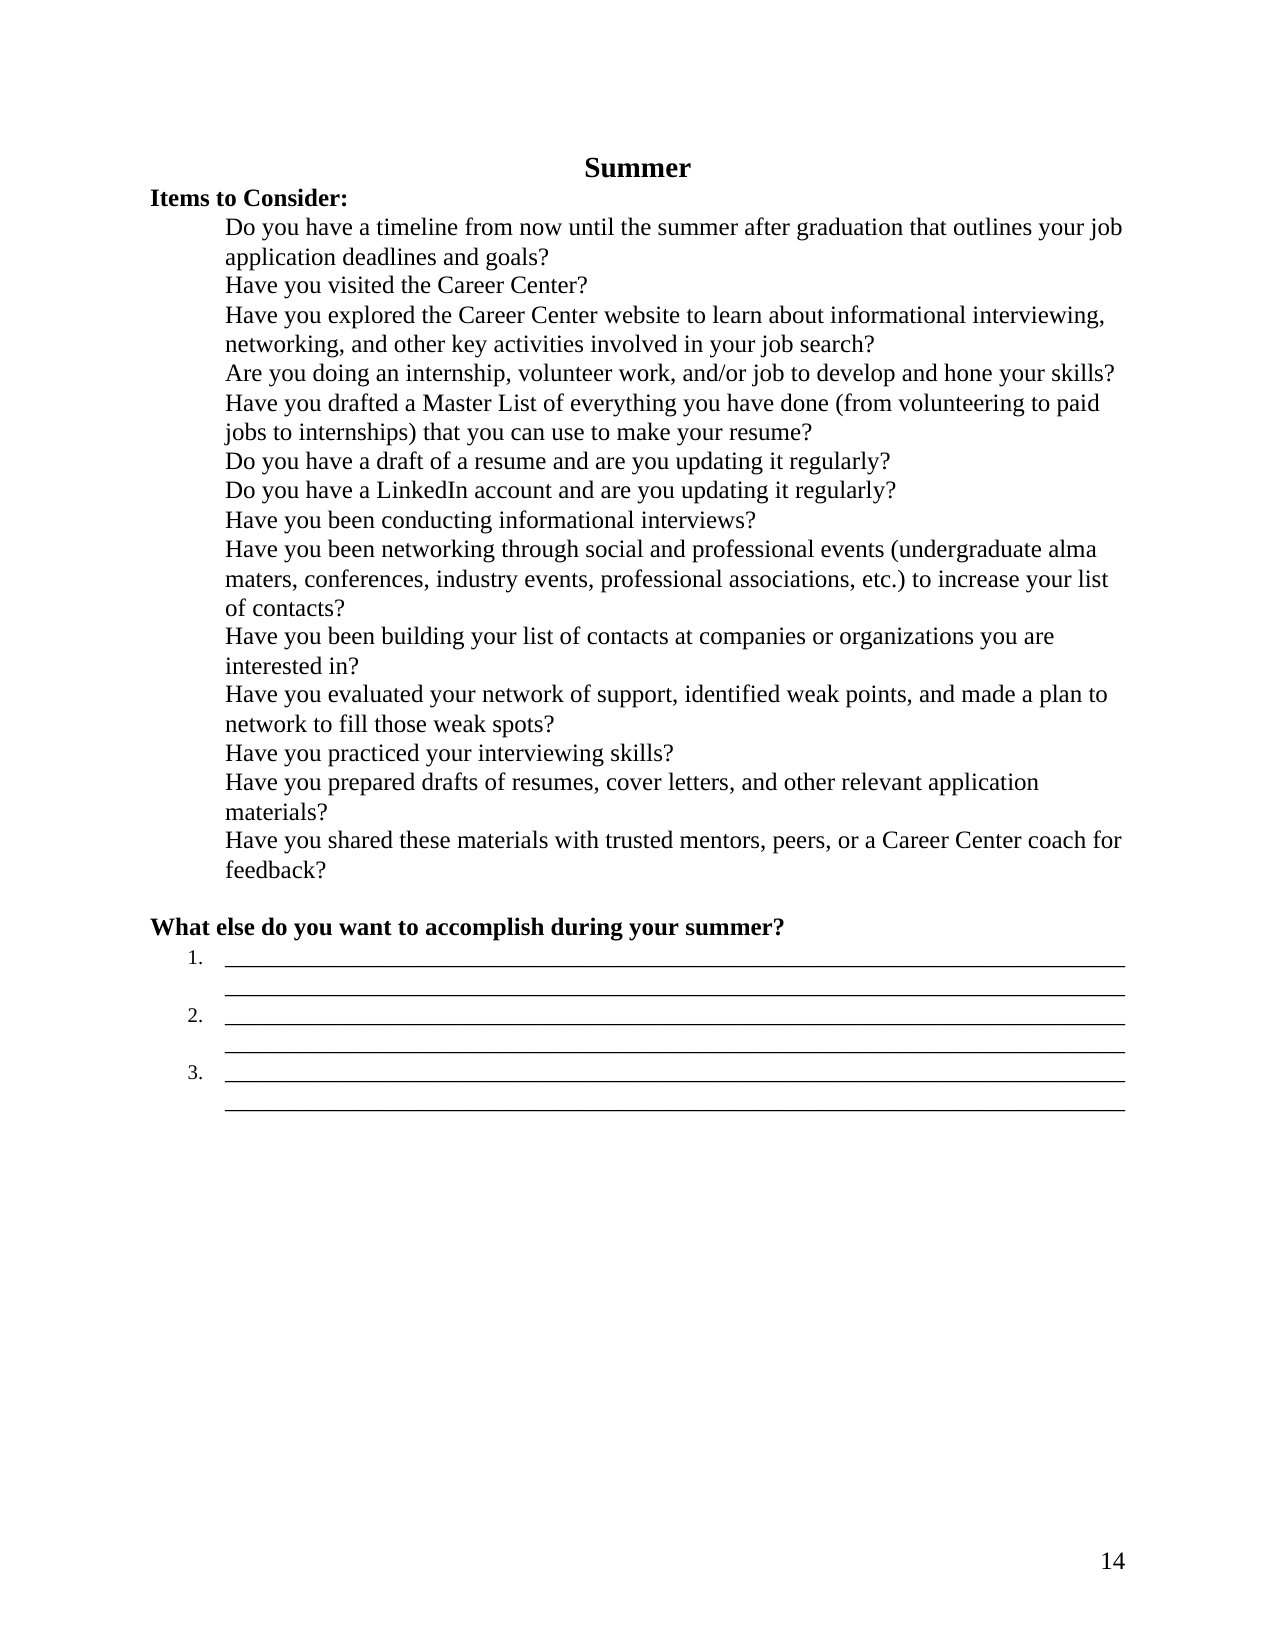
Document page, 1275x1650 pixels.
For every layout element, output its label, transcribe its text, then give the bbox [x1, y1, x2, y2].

text Items to Consider: [150, 183, 1125, 212]
list ________________________________________________________________________________________________________________________________________________ [187, 999, 1125, 1056]
list Do you have a draft of a resume and are you updating it regularly? [187, 446, 1125, 475]
list Have you drafted a Master List of everything you have done (from volunteering to paid jobs to internships) that you can use to make your resume? [187, 388, 1125, 446]
list Do you have a timeline from now until the summer after graduation that outlines your job application deadlines and goals? [187, 212, 1125, 271]
list ________________________________________________________________________________________________________________________________________________ [187, 1056, 1125, 1114]
list Do you have a LinkedIn account and are you updating it regularly? [187, 475, 1125, 505]
list Are you doing an internship, volunteer work, and/or job to develop and hone your skills? [187, 358, 1125, 388]
list Have you been conducting informational interviews? [187, 505, 1125, 534]
list Have you been networking through social and professional events (undergraduate alma maters, conferences, industry events, professional associations, etc.) to increase your list of contacts? [187, 534, 1125, 621]
list Have you prepared drafts of resumes, cover letters, and other relevant application materials? [187, 767, 1125, 826]
list Have you practiced your interviewing skills? [187, 738, 1125, 767]
list Have you explored the Career Center website to learn about informational interviewing, networking, and other key activities involved in your job search? [187, 300, 1125, 358]
text Summer [150, 150, 1125, 183]
list ________________________________________________________________________________________________________________________________________________ [187, 941, 1125, 999]
text What else do you want to accomplish during your summer? [150, 912, 1125, 941]
list Have you visited the Career Center? [187, 271, 1125, 300]
list Have you shared these materials with trusted mentors, peers, or a Career Center coach for feedback? [187, 826, 1125, 884]
list Have you evaluated your network of support, identified weak points, and made a plan to network to fill those weak spots? [187, 679, 1125, 738]
list Have you been building your list of contacts at companies or organizations you are interested in? [187, 621, 1125, 679]
